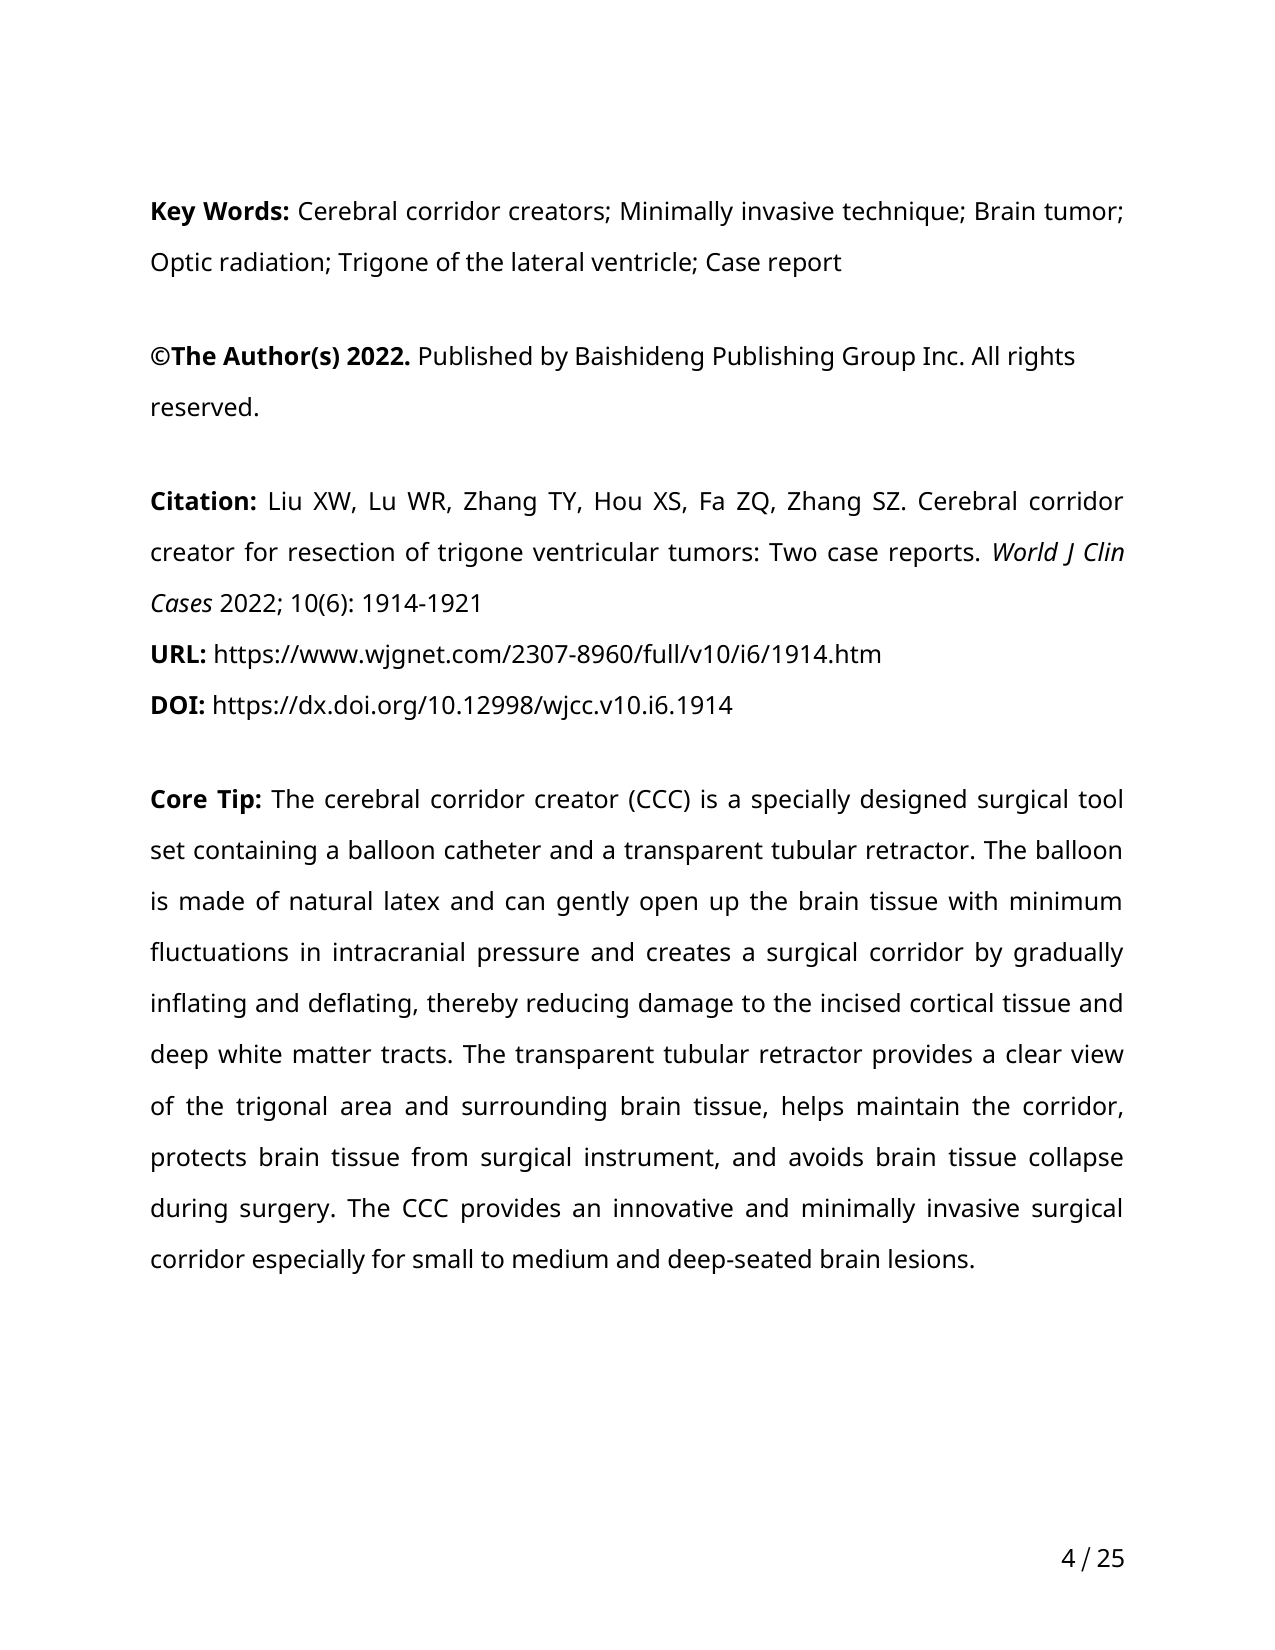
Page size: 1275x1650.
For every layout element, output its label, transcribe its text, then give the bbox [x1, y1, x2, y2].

text Citation: Liu XW, Lu WR, Zhang TY, Hou XS, Fa ZQ, Zhang SZ. Cerebral corridor creator for resection of trigone ventricular tumors: Two case reports. World J Clin Cases 2022; 10(6): 1914-1921 [150, 483, 1125, 620]
text ©The Author(s) 2022. Published by Baishideng Publishing Group Inc. All rights reserved. [150, 338, 1125, 423]
text Key Words: Cerebral corridor creators; Minimally invasive technique; Brain tumor; Optic radiation; Trigone of the lateral ventricle; Case report [150, 193, 1125, 278]
text Core Tip: The cerebral corridor creator (CCC) is a specially designed surgical tool set containing a balloon catheter and a transparent tubular retractor. The balloon is made of natural latex and can gently open up the brain tissue with minimum fluctuations in intracranial pressure and creates a surgical corridor by gradually inflating and deflating, thereby reducing damage to the incised cortical tissue and deep white matter tracts. The transparent tubular retractor provides a clear view of the trigonal area and surrounding brain tissue, helps maintain the corridor, protects brain tissue from surgical instrument, and avoids brain tissue collapse during surgery. The CCC provides an innovative and minimally invasive surgical corridor especially for small to medium and deep-seated brain lesions. [150, 782, 1125, 1275]
text URL: https://www.wjgnet.com/2307-8960/full/v10/i6/1914.htm [150, 637, 1125, 671]
text DOI: https://dx.doi.org/10.12998/wjcc.v10.i6.1914 [150, 688, 1125, 722]
